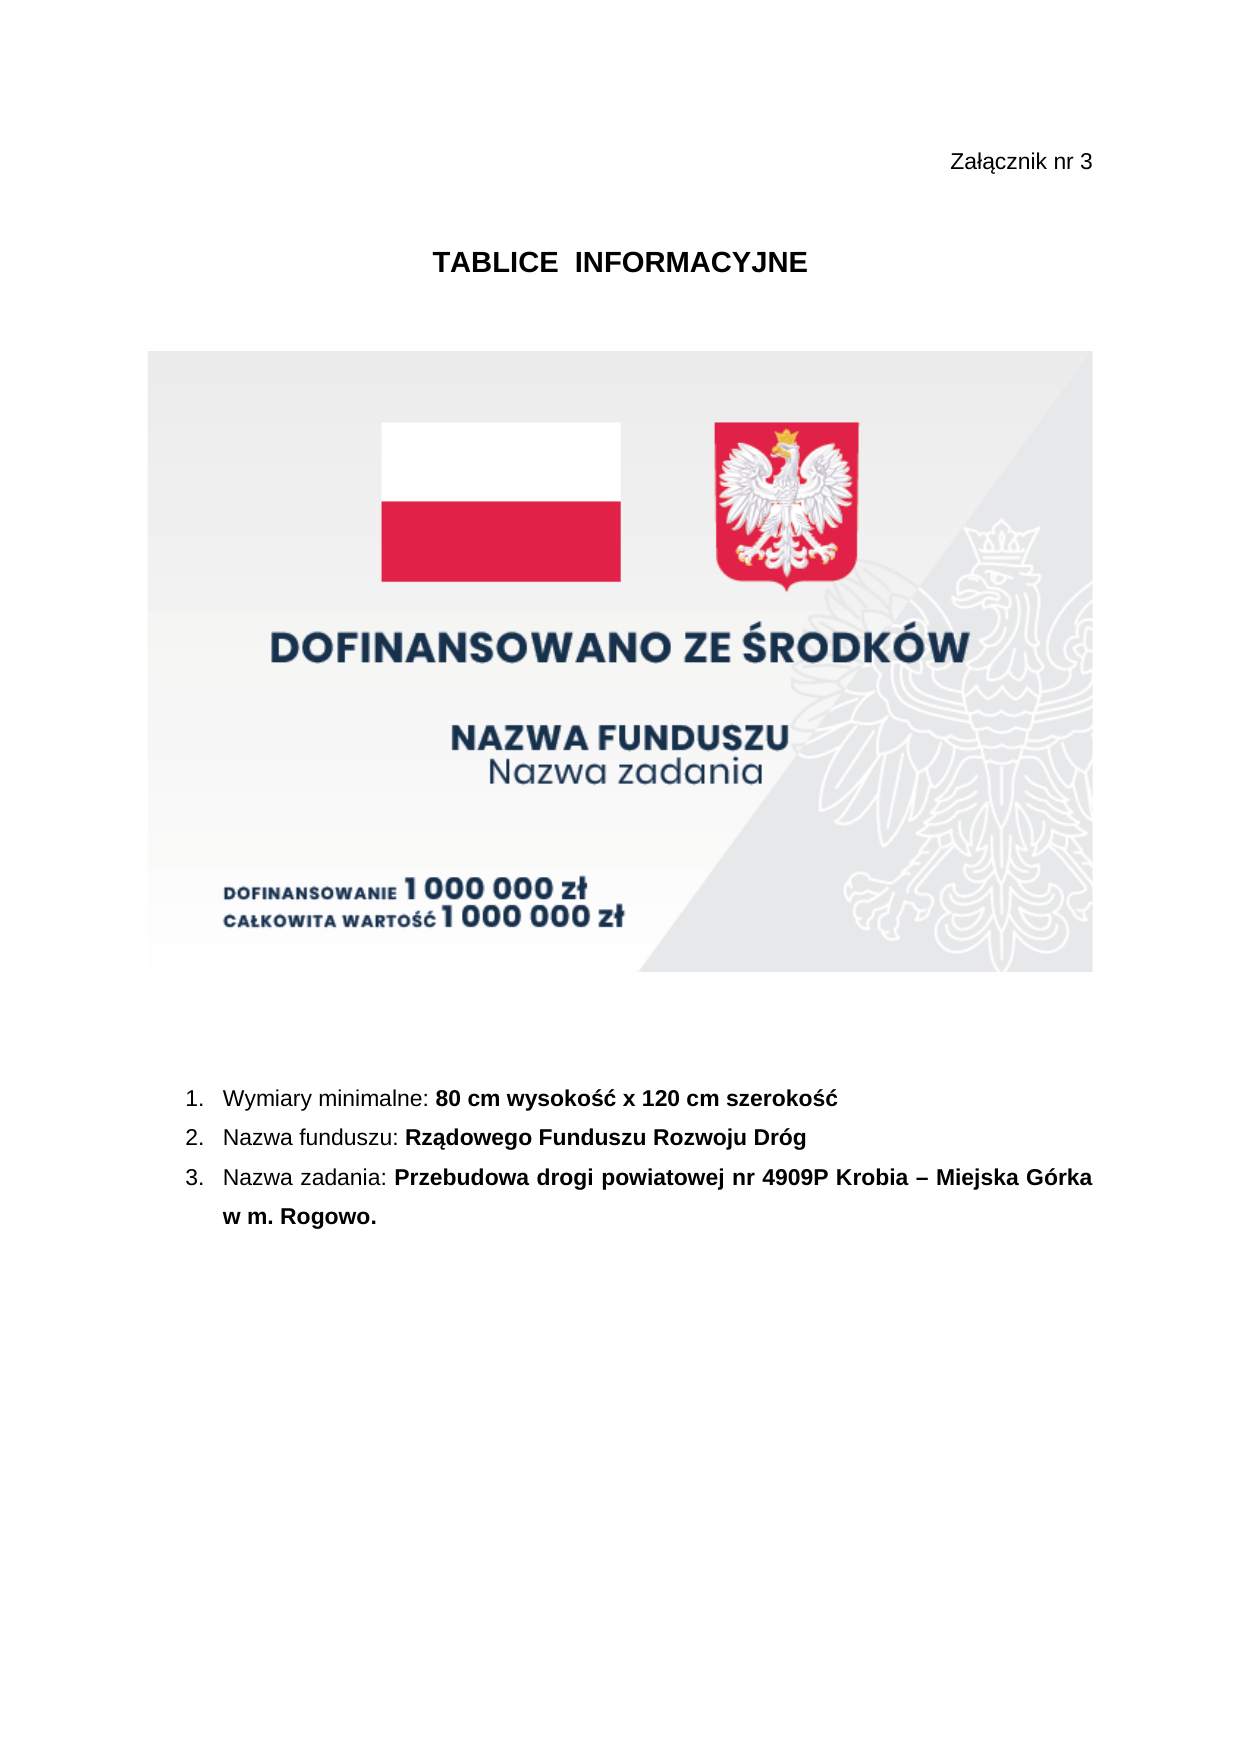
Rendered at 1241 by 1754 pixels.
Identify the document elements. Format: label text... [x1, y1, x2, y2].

text Załącznik nr 3 [148, 148, 1093, 174]
list Nazwa zadania: Przebudowa drogi powiatowej nr 4909P Krobia – Miejska Górka w m. Rogowo. [185, 1163, 1093, 1229]
list Wymiary minimalne: 80 cm wysokość x 120 cm szerokość [185, 1084, 1093, 1111]
list Nazwa funduszu: Rządowego Funduszu Rozwoju Dróg [185, 1124, 1093, 1150]
text TABLICE INFORMACYJNE [148, 246, 1093, 279]
